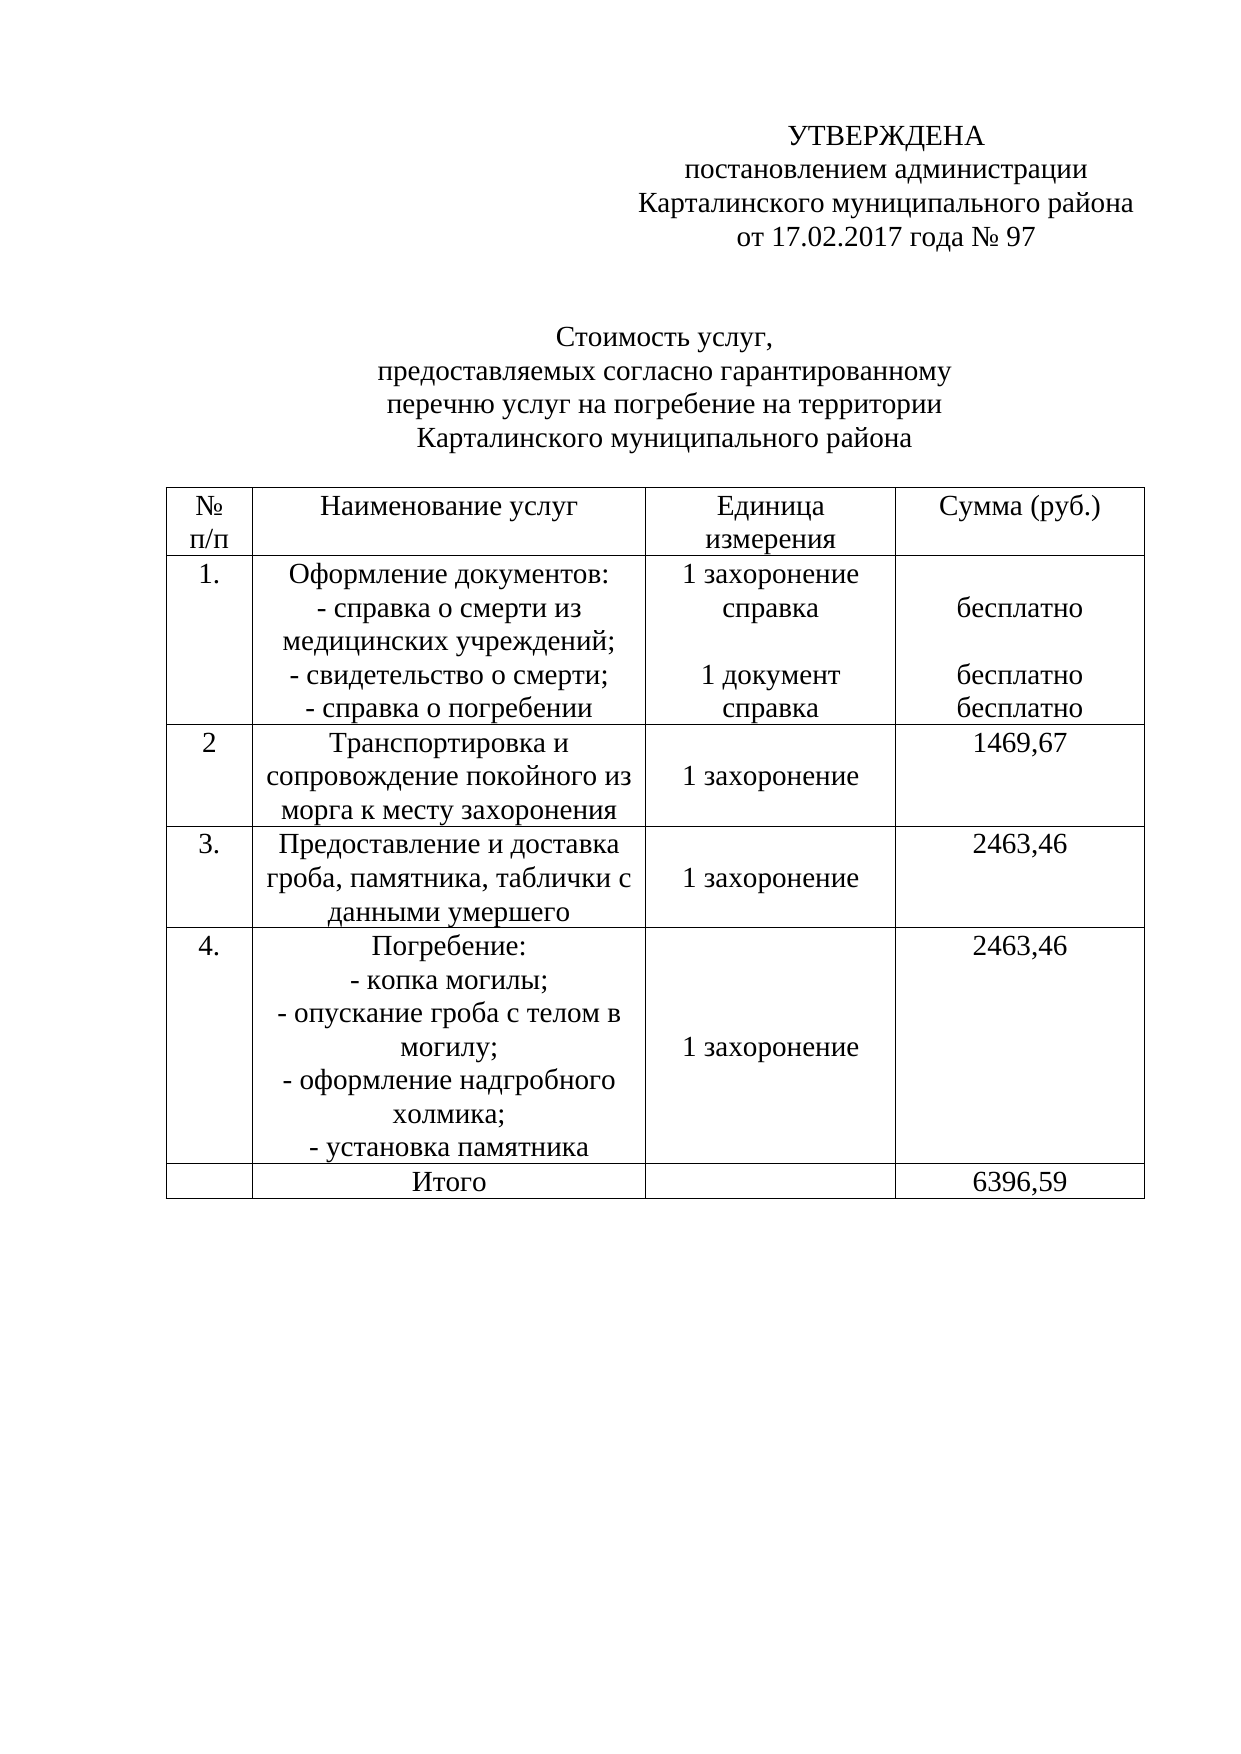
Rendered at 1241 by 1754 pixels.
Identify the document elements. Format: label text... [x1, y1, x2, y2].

table_cell Транспортировка и сопровождение покойного из морга к месту захоронения [253, 725, 645, 826]
text Карталинского муниципального района [620, 185, 1152, 219]
table_cell 2 [167, 725, 252, 826]
table_cell 6396,59 [896, 1164, 1144, 1198]
table_header Единица измерения [646, 488, 895, 555]
table_cell 1 захоронение [646, 725, 895, 826]
text от 17.02.2017 года № 97 [620, 219, 1152, 252]
table_cell 1469,67 [896, 725, 1144, 826]
table_cell 4. [167, 928, 252, 1163]
table_header № п/п [167, 488, 252, 555]
table_cell 1. [167, 556, 252, 724]
table_cell 3. [167, 827, 252, 927]
table_cell 1 захоронение справка 1 документ справка [646, 556, 895, 724]
text Стоимость услуг, [177, 319, 1152, 353]
table_cell [167, 1164, 252, 1198]
text предоставляемых согласно гарантированному [177, 353, 1152, 386]
table_cell бесплатно бесплатно бесплатно [896, 556, 1144, 724]
text УТВЕРЖДЕНА [620, 118, 1152, 152]
table_cell 2463,46 [896, 827, 1144, 927]
table_cell 1 захоронение [646, 928, 895, 1163]
table_cell Предоставление и доставка гроба, памятника, таблички с данными умершего [253, 827, 645, 927]
text Карталинского муниципального района [177, 420, 1152, 453]
table_cell Итого [253, 1164, 645, 1198]
table_cell 1 захоронение [646, 827, 895, 927]
text перечню услуг на погребение на территории [177, 386, 1152, 420]
text постановлением администрации [620, 152, 1152, 185]
table_header Наименование услуг [253, 488, 645, 555]
table_cell Погребение: - копка могилы; - опускание гроба с телом в могилу; - оформление надгробного холмика; - установка памятника [253, 928, 645, 1163]
table_cell 2463,46 [896, 928, 1144, 1163]
table_cell [646, 1164, 895, 1198]
table_header Сумма (руб.) [896, 488, 1144, 555]
table_cell Оформление документов: - справка о смерти из медицинских учреждений; - свидетельство о смерти; - справка о погребении [253, 556, 645, 724]
